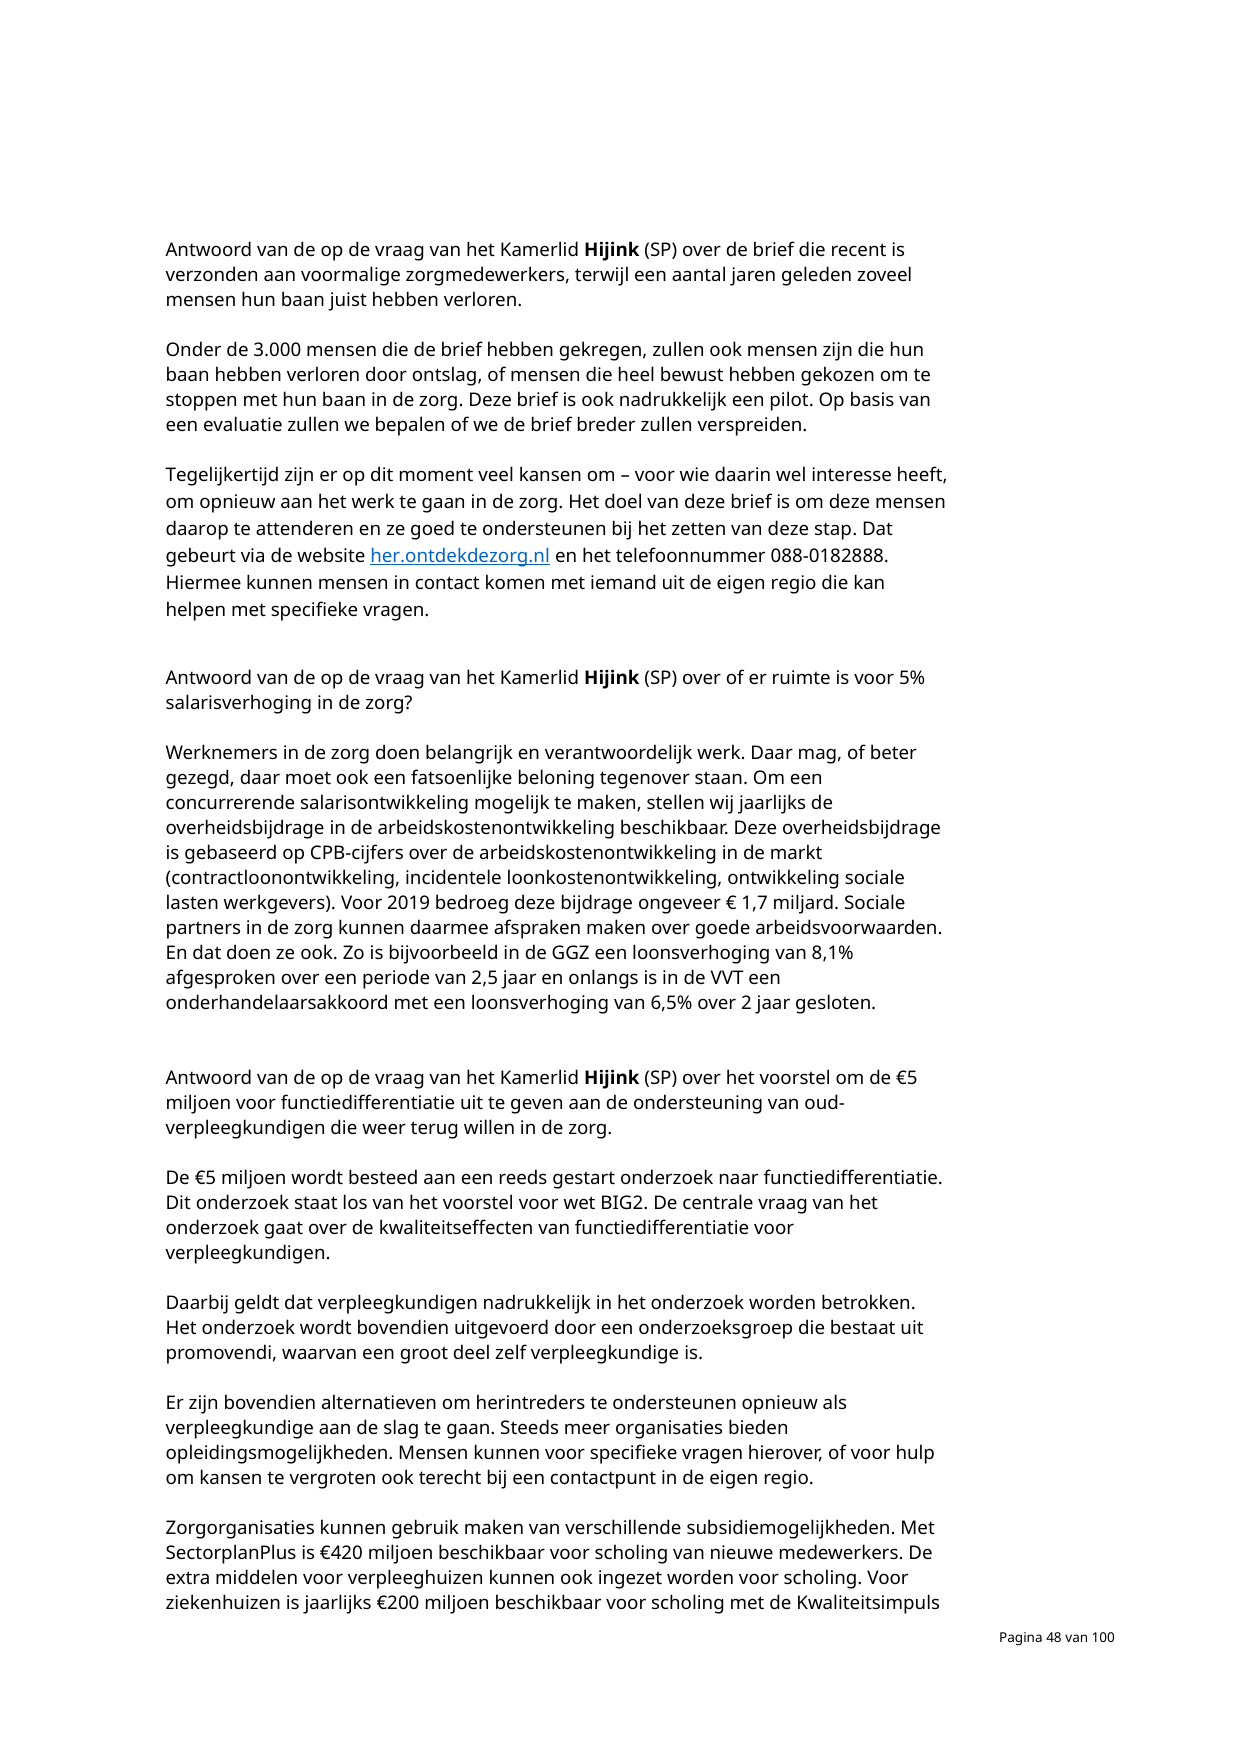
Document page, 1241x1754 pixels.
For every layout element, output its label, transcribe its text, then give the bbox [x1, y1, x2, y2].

text Antwoord van de minister van Volksgezondheid, Welzijn en Sport, de minister voor Medische Zorg en Sport en de staatssecretaris van Volksgezondheid, Welzijn en Sport op de vraag van het Kamerlid Hijink (SP) over of er ruimte is voor 5% salarisverhoging in de zorg? [165, 665, 950, 715]
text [165, 1515, 950, 1615]
text Er zijn bovendien alternatieven om herintreders te ondersteunen opnieuw als verpleegkundige aan de slag te gaan. Steeds meer organisaties bieden opleidingsmogelijkheden. Mensen kunnen voor specifieke vragen hierover, of voor hulp om kansen te vergroten ook terecht bij een contactpunt in de eigen regio. [165, 1390, 950, 1490]
text Onder de 3.000 mensen die de brief hebben gekregen, zullen ook mensen zijn die hun baan hebben verloren door ontslag, of mensen die heel bewust hebben gekozen om te stoppen met hun baan in de zorg. Deze brief is ook nadrukkelijk een pilot. Op basis van een evaluatie zullen we bepalen of we de brief breder zullen verspreiden. [165, 336, 950, 436]
text Antwoord van de minister van Volksgezondheid, Welzijn en Sport, de minister voor Medische Zorg en Sport en de staatssecretaris van Volksgezondheid, Welzijn en Sport op de vraag van het Kamerlid Hijink (SP) over de brief die recent is verzonden aan voormalige zorgmedewerkers, terwijl een aantal jaren geleden zoveel mensen hun baan juist hebben verloren. [165, 236, 950, 311]
text Werknemers in de zorg doen belangrijk en verantwoordelijk werk. Daar mag, of beter gezegd, daar moet ook een fatsoenlijke beloning tegenover staan. Om een concurrerende salarisontwikkeling mogelijk te maken, stellen wij jaarlijks de overheidsbijdrage in de arbeidskostenontwikkeling beschikbaar. Deze overheidsbijdrage is gebaseerd op CPB-cijfers over de arbeidskostenontwikkeling in de markt (contractloonontwikkeling, incidentele loonkostenontwikkeling, ontwikkeling sociale lasten werkgevers). Voor 2019 bedroeg deze bijdrage ongeveer € 1,7 miljard. Sociale partners in de zorg kunnen daarmee afspraken maken over goede arbeidsvoorwaarden. En dat doen ze ook. Zo is bijvoorbeeld in de GGZ een loonsverhoging van 8,1% afgesproken over een periode van 2,5 jaar en onlangs is in de VVT een onderhandelaarsakkoord met een loonsverhoging van 6,5% over 2 jaar gesloten. [165, 740, 950, 1015]
text Daarbij geldt dat verpleegkundigen nadrukkelijk in het onderzoek worden betrokken. Het onderzoek wordt bovendien uitgevoerd door een onderzoeksgroep die bestaat uit promovendi, waarvan een groot deel zelf verpleegkundige is. [165, 1290, 950, 1365]
list Tegelijkertijd zijn er op dit moment veel kansen om – voor wie daarin wel interesse heeft, om opnieuw aan het werk te gaan in de zorg. Het doel van deze brief is om deze mensen daarop te attenderen en ze goed te ondersteunen bij het zetten van deze stap. Dat gebeurt via de website her.ontdekdezorg.nl en het telefoonnummer 088-0182888. Hiermee kunnen mensen in contact komen met iemand uit de eigen regio die kan helpen met specifieke vragen. [165, 461, 950, 622]
text De €5 miljoen wordt besteed aan een reeds gestart onderzoek naar functiedifferentiatie. Dit onderzoek staat los van het voorstel voor wet BIG2. De centrale vraag van het onderzoek gaat over de kwaliteitseffecten van functiedifferentiatie voor verpleegkundigen. [165, 1165, 950, 1265]
text Antwoord van de minister voor Medische Zorg en Sport op de vraag van het Kamerlid Hijink (SP) over het voorstel om de €5 miljoen voor functiedifferentiatie uit te geven aan de ondersteuning van oud-verpleegkundigen die weer terug willen in de zorg. [165, 1065, 950, 1140]
